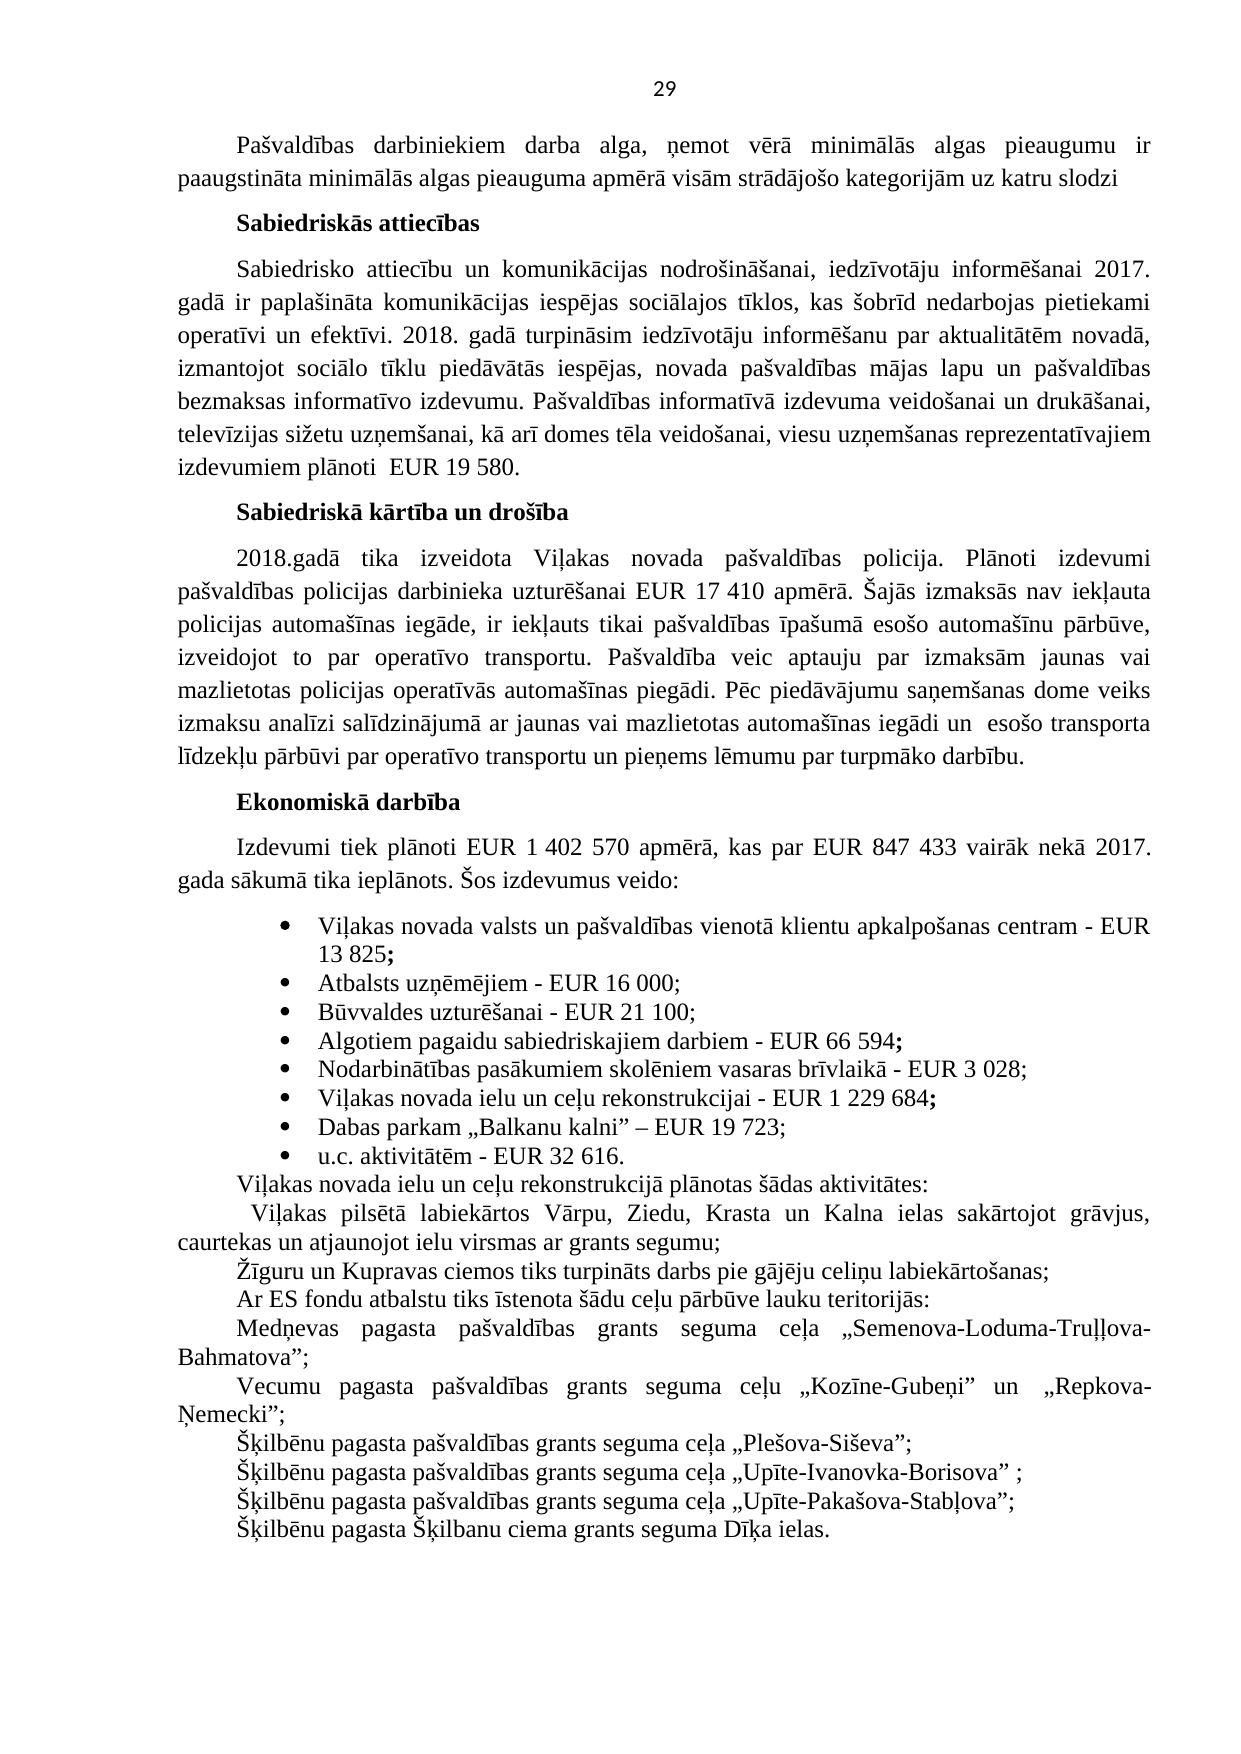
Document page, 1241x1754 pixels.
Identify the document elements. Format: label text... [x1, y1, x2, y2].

text Sabiedrisko attiecību un komunikācijas nodrošināšanai, iedzīvotāju informēšanai 2017. gadā ir paplašināta komunikācijas iespējas sociālajos tīklos, kas šobrīd nedarbojas pietiekami operatīvi un efektīvi. 2018. gadā turpināsim iedzīvotāju informēšanu par aktualitātēm novadā, izmantojot sociālo tīklu piedāvātās iespējas, novada pašvaldības mājas lapu un pašvaldības bezmaksas informatīvo izdevumu. Pašvaldības informatīvā izdevuma veidošanai un drukāšanai, televīzijas sižetu uzņemšanai, kā arī domes tēla veidošanai, viesu uzņemšanas reprezentatīvajiem izdevumiem plānoti EUR 19 580. [177, 254, 1152, 481]
text Viļakas novada ielu un ceļu rekonstrukcijā plānotas šādas aktivitātes: [177, 1169, 1152, 1198]
list Būvvaldes uzturēšanai - EUR 21 100; [281, 997, 1152, 1026]
text Sabiedriskās attiecības [177, 208, 1152, 237]
text Ekonomiskā darbība [177, 787, 1152, 815]
text Sabiedriskā kārtība un drošība [177, 497, 1152, 526]
text Viļakas pilsētā labiekārtos Vārpu, Ziedu, Krasta un Kalna ielas sakārtojot grāvjus, caurtekas un atjaunojot ielu virsmas ar grants segumu; [177, 1198, 1152, 1256]
text Žīguru un Kupravas ciemos tiks turpināts darbs pie gājēju celiņu labiekārtošanas; [177, 1256, 1152, 1284]
text Vecumu pagasta pašvaldības grants seguma ceļu „Kozīne-Gubeņi” un „Repkova-Ņemecki”; [177, 1371, 1152, 1428]
list Viļakas novada ielu un ceļu rekonstrukcijai - EUR 1 229 684; [281, 1083, 1152, 1112]
text Medņevas pagasta pašvaldības grants seguma ceļa „Semenova-Loduma-Truļļova-Bahmatova”; [177, 1313, 1152, 1371]
list Algotiem pagaidu sabiedriskajiem darbiem - EUR 66 594; [281, 1026, 1152, 1054]
text Izdevumi tiek plānoti EUR 1 402 570 apmērā, kas par EUR 847 433 vairāk nekā 2017. gada sākumā tika ieplānots. Šos izdevumus veido: [177, 832, 1152, 894]
text Šķilbēnu pagasta pašvaldības grants seguma ceļa „Upīte-Pakašova-Stabļova”; [177, 1486, 1152, 1514]
list Nodarbinātības pasākumiem skolēniem vasaras brīvlaikā - EUR 3 028; [281, 1054, 1152, 1083]
text Šķilbēnu pagasta pašvaldības grants seguma ceļa „Upīte-Ivanovka-Borisova” ; [177, 1457, 1152, 1486]
list Atbalsts uzņēmējiem - EUR 16 000; [281, 968, 1152, 997]
text Šķilbēnu pagasta pašvaldības grants seguma ceļa „Plešova-Siševa”; [177, 1428, 1152, 1457]
list u.c. aktivitātēm - EUR 32 616. [281, 1141, 1152, 1169]
list Viļakas novada valsts un pašvaldības vienotā klientu apkalpošanas centram - EUR 13 825; [281, 911, 1152, 968]
text 2018.gadā tika izveidota Viļakas novada pašvaldības policija. Plānoti izdevumi pašvaldības policijas darbinieka uzturēšanai EUR 17 410 apmērā. Šajās izmaksās nav iekļauta policijas automašīnas iegāde, ir iekļauts tikai pašvaldības īpašumā esošo automašīnu pārbūve, izveidojot to par operatīvo transportu. Pašvaldība veic aptauju par izmaksām jaunas vai mazlietotas policijas operatīvās automašīnas piegādi. Pēc piedāvājumu saņemšanas dome veiks izmaksu analīzi salīdzinājumā ar jaunas vai mazlietotas automašīnas iegādi un esošo transporta līdzekļu pārbūvi par operatīvo transportu un pieņems lēmumu par turpmāko darbību. [177, 543, 1152, 770]
text Pašvaldības darbiniekiem darba alga, ņemot vērā minimālās algas pieaugumu ir paaugstināta minimālās algas pieauguma apmērā visām strādājošo kategorijām uz katru slodzi [177, 130, 1152, 192]
text Ar ES fondu atbalstu tiks īstenota šādu ceļu pārbūve lauku teritorijās: [177, 1284, 1152, 1313]
text Šķilbēnu pagasta Šķilbanu ciema grants seguma Dīķa ielas. [177, 1514, 1152, 1543]
list Dabas parkam „Balkanu kalni” – EUR 19 723; [281, 1112, 1152, 1141]
